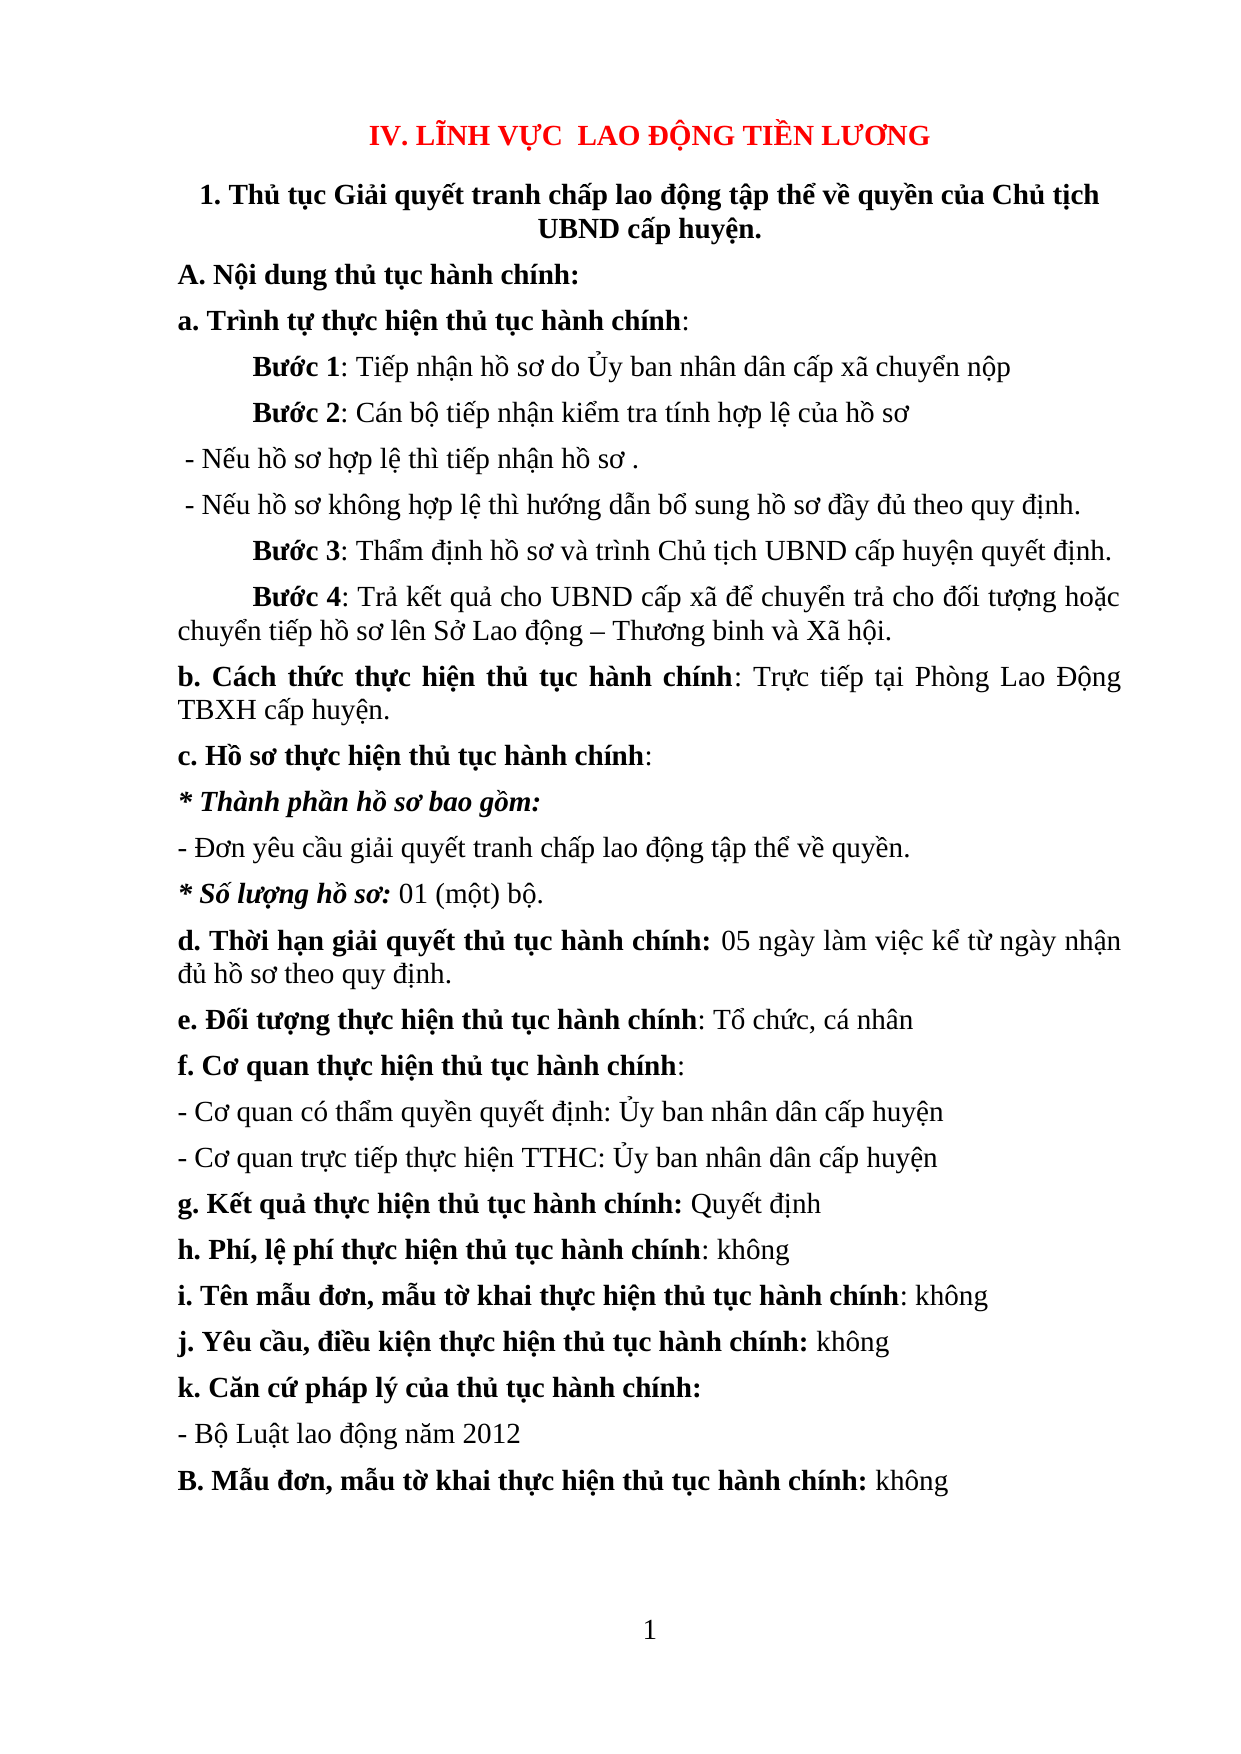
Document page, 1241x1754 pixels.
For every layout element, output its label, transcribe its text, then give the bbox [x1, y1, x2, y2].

text - Nếu hồ sơ không hợp lệ thì hướng dẫn bổ sung hồ sơ đầy đủ theo quy định. [177, 487, 1122, 521]
text Bước 3: Thẩm định hồ sơ và trình Chủ tịch UBND cấp huyện quyết định. [177, 533, 1122, 567]
text b. Cách thức thực hiện thủ tục hành chính: Trực tiếp tại Phòng Lao Động TBXH cấp huyện. [177, 659, 1122, 726]
text j. Yêu cầu, điều kiện thực hiện thủ tục hành chính: không [177, 1324, 1122, 1358]
text B. Mẫu đơn, mẫu tờ khai thực hiện thủ tục hành chính: không [177, 1463, 1122, 1496]
text Bước 4: Trả kết quả cho UBND cấp xã để chuyển trả cho đối tượng hoặc chuyển tiếp hồ sơ lên Sở Lao động – Thương binh và Xã hội. [177, 579, 1122, 646]
text c. Hồ sơ thực hiện thủ tục hành chính: [177, 738, 1122, 772]
text g. Kết quả thực hiện thủ tục hành chính: Quyết định [177, 1186, 1122, 1220]
text i. Tên mẫu đơn, mẫu tờ khai thực hiện thủ tục hành chính: không [177, 1278, 1122, 1312]
text - Cơ quan trực tiếp thực hiện TTHC: Ủy ban nhân dân cấp huyện [177, 1140, 1122, 1174]
text IV. LĨNH VỰC LAO ĐỘNG TIỀN LƯƠNG [177, 118, 1122, 152]
text a. Trình tự thực hiện thủ tục hành chính: [177, 303, 1122, 337]
text h. Phí, lệ phí thực hiện thủ tục hành chính: không [177, 1232, 1122, 1266]
text d. Thời hạn giải quyết thủ tục hành chính: 05 ngày làm việc kể từ ngày nhận đủ hồ sơ theo quy định. [177, 923, 1122, 990]
text - Cơ quan có thẩm quyền quyết định: Ủy ban nhân dân cấp huyện [177, 1094, 1122, 1128]
text * Số lượng hồ sơ: 01 (một) bộ. [177, 877, 1122, 910]
text Bước 2: Cán bộ tiếp nhận kiểm tra tính hợp lệ của hồ sơ [177, 395, 1122, 429]
text e. Đối tượng thực hiện thủ tục hành chính: Tổ chức, cá nhân [177, 1002, 1122, 1036]
text - Nếu hồ sơ hợp lệ thì tiếp nhận hồ sơ . [177, 441, 1122, 475]
text * Thành phần hồ sơ bao gồm: [177, 784, 1122, 818]
text - Đơn yêu cầu giải quyết tranh chấp lao động tập thể về quyền. [177, 831, 1122, 864]
text k. Căn cứ pháp lý của thủ tục hành chính: [177, 1371, 1122, 1404]
text Bước 1: Tiếp nhận hồ sơ do Ủy ban nhân dân cấp xã chuyển nộp [177, 349, 1122, 383]
text - Bộ Luật lao động năm 2012 [177, 1417, 1122, 1450]
text 1. Thủ tục Giải quyết tranh chấp lao động tập thể về quyền của Chủ tịch UBND cấp huyện. [177, 177, 1122, 244]
text A. Nội dung thủ tục hành chính: [177, 257, 1122, 291]
text f. Cơ quan thực hiện thủ tục hành chính: [177, 1048, 1122, 1082]
